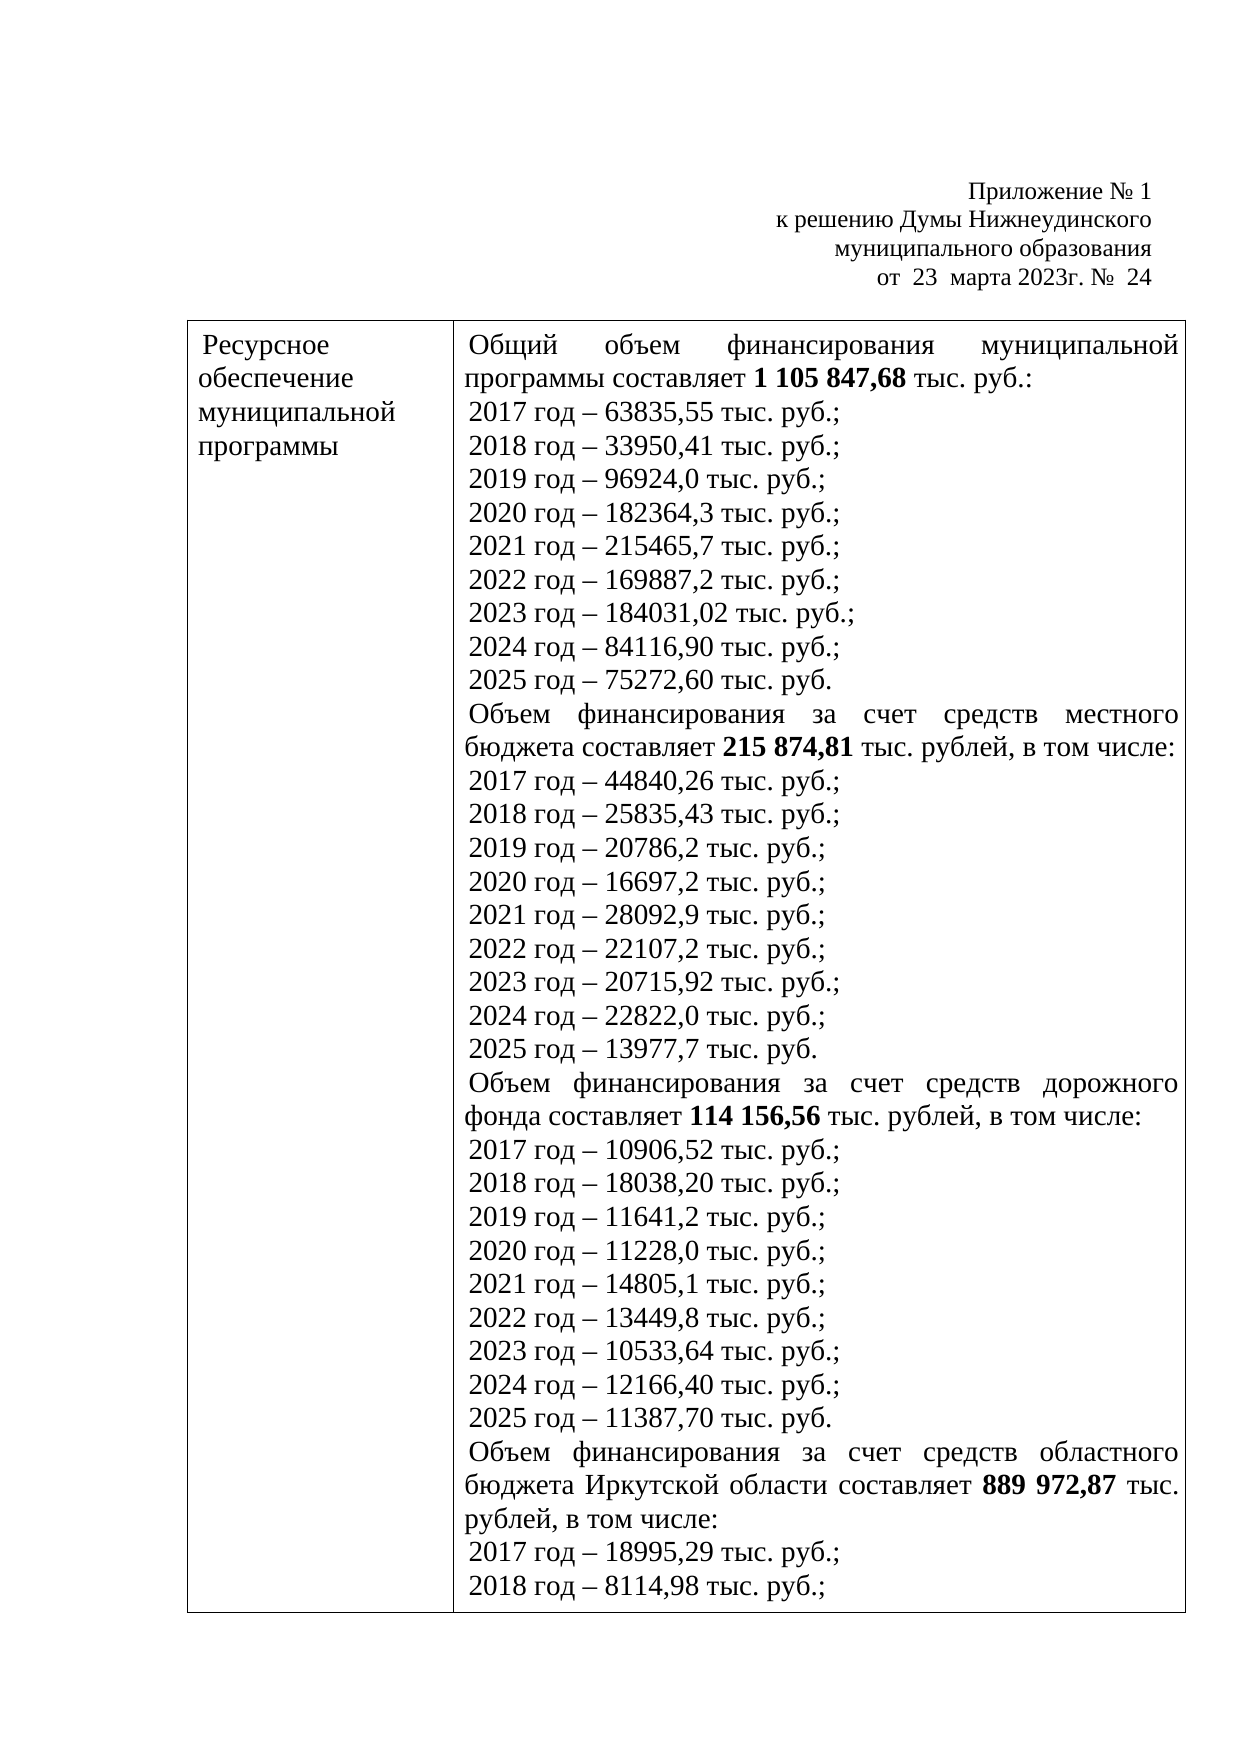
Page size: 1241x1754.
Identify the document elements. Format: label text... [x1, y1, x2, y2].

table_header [188, 321, 453, 1612]
text Приложение № 1 [177, 176, 1152, 204]
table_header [454, 321, 1185, 1612]
text от 23 марта 2023г. № 24 [177, 262, 1152, 291]
text к решению Думы Нижнеудинского [177, 204, 1152, 233]
text муниципального образования [177, 233, 1152, 262]
